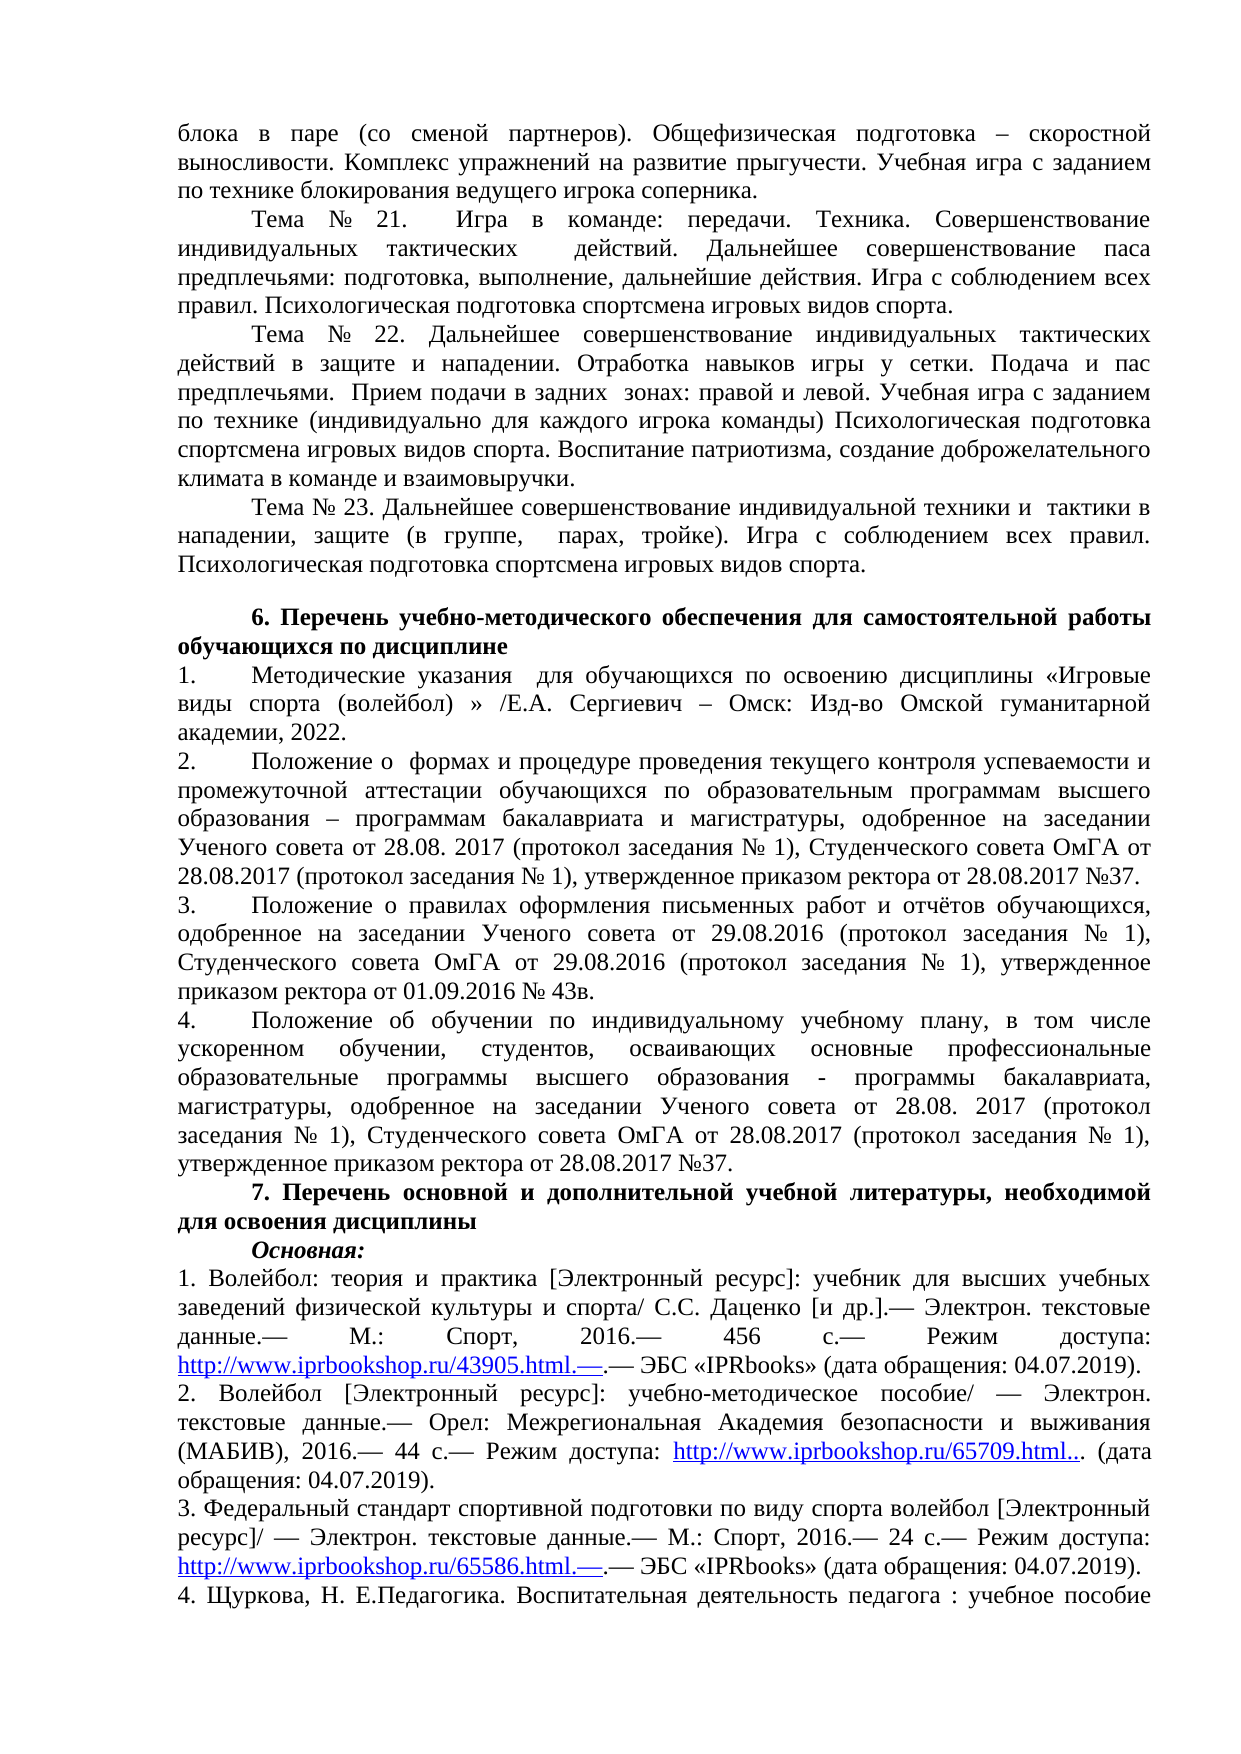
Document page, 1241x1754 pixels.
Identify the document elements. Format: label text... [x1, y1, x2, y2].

text Тема № 23. Дальнейшее совершенствование индивидуальной техники и тактики в нападении, защите (в группе, парах, тройке). Игра с соблюдением всех правил. Психологическая подготовка спортсмена игровых видов спорта. [177, 492, 1152, 578]
text 3. Федеральный стандарт спортивной подготовки по виду спорта волейбол [Электронный ресурс]/ — Электрон. текстовые данные.— М.: Спорт, 2016.— 24 c.— Режим доступа: http://www.iprbookshop.ru/65586.html.—.— ЭБС «IPRbooks» (дата обращения: 04.07.2019). [177, 1493, 1152, 1580]
text 2. Положение о формах и процедуре проведения текущего контроля успеваемости и промежуточной аттестации обучающихся по образовательным программам высшего образования – программам бакалавриата и магистратуры, одобренное на заседании Ученого совета от 28.08. 2017 (протокол заседания № 1), Студенческого совета ОмГА от 28.08.2017 (протокол заседания № 1), утвержденное приказом ректора от 28.08.2017 №37. [177, 746, 1152, 890]
text Основная: [177, 1235, 1152, 1263]
text 2. Волейбол [Электронный ресурс]: учебно-методическое пособие/ — Электрон. текстовые данные.— Орел: Межрегиональная Академия безопасности и выживания (МАБИВ), 2016.— 44 c.— Режим доступа: http://www.iprbookshop.ru/65709.html... (дата обращения: 04.07.2019). [177, 1378, 1152, 1493]
text 1. Волейбол: теория и практика [Электронный ресурс]: учебник для высших учебных заведений физической культуры и спорта/ С.С. Даценко [и др.].— Электрон. текстовые данные.— М.: Спорт, 2016.— 456 c.— Режим доступа: http://www.iprbookshop.ru/43905.html.—.— ЭБС «IPRbooks» (дата обращения: 04.07.2019). [177, 1263, 1152, 1378]
text Тема № 21. Игра в команде: передачи. Техника. Совершенствование индивидуальных тактических действий. Дальнейшее совершенствование паса предплечьями: подготовка, выполнение, дальнейшие действия. Игра с соблюдением всех правил. Психологическая подготовка спортсмена игровых видов спорта. [177, 204, 1152, 319]
text 1. Методические указания для обучающихся по освоению дисциплины «Игровые виды спорта (волейбол) » /Е.А. Сергиевич – Омск: Изд-во Омской гуманитарной академии, 2022. [177, 660, 1152, 746]
text 3. Положение о правилах оформления письменных работ и отчётов обучающихся, одобренное на заседании Ученого совета от 29.08.2016 (протокол заседания № 1), Студенческого совета ОмГА от 29.08.2016 (протокол заседания № 1), утвержденное приказом ректора от 01.09.2016 № 43в. [177, 890, 1152, 1005]
text 7. Перечень основной и дополнительной учебной литературы, необходимой для освоения дисциплины [177, 1177, 1152, 1235]
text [177, 1580, 1152, 1608]
text Тема № 22. Дальнейшее совершенствование индивидуальных тактических действий в защите и нападении. Отработка навыков игры у сетки. Подача и пас предплечьями. Прием подачи в задних зонах: правой и левой. Учебная игра с заданием по технике (индивидуально для каждого игрока команды) Психологическая подготовка спортсмена игровых видов спорта. Воспитание патриотизма, создание доброжелательного климата в команде и взаимовыручки. [177, 319, 1152, 492]
text 6. Перечень учебно-методического обеспечения для самостоятельной работы обучающихся по дисциплине [177, 602, 1152, 660]
text 4. Положение об обучении по индивидуальному учебному плану, в том числе ускоренном обучении, студентов, осваивающих основные профессиональные образовательные программы высшего образования - программы бакалавриата, магистратуры, одобренное на заседании Ученого совета от 28.08. 2017 (протокол заседания № 1), Студенческого совета ОмГА от 28.08.2017 (протокол заседания № 1), утвержденное приказом ректора от 28.08.2017 №37. [177, 1005, 1152, 1177]
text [177, 118, 1152, 204]
